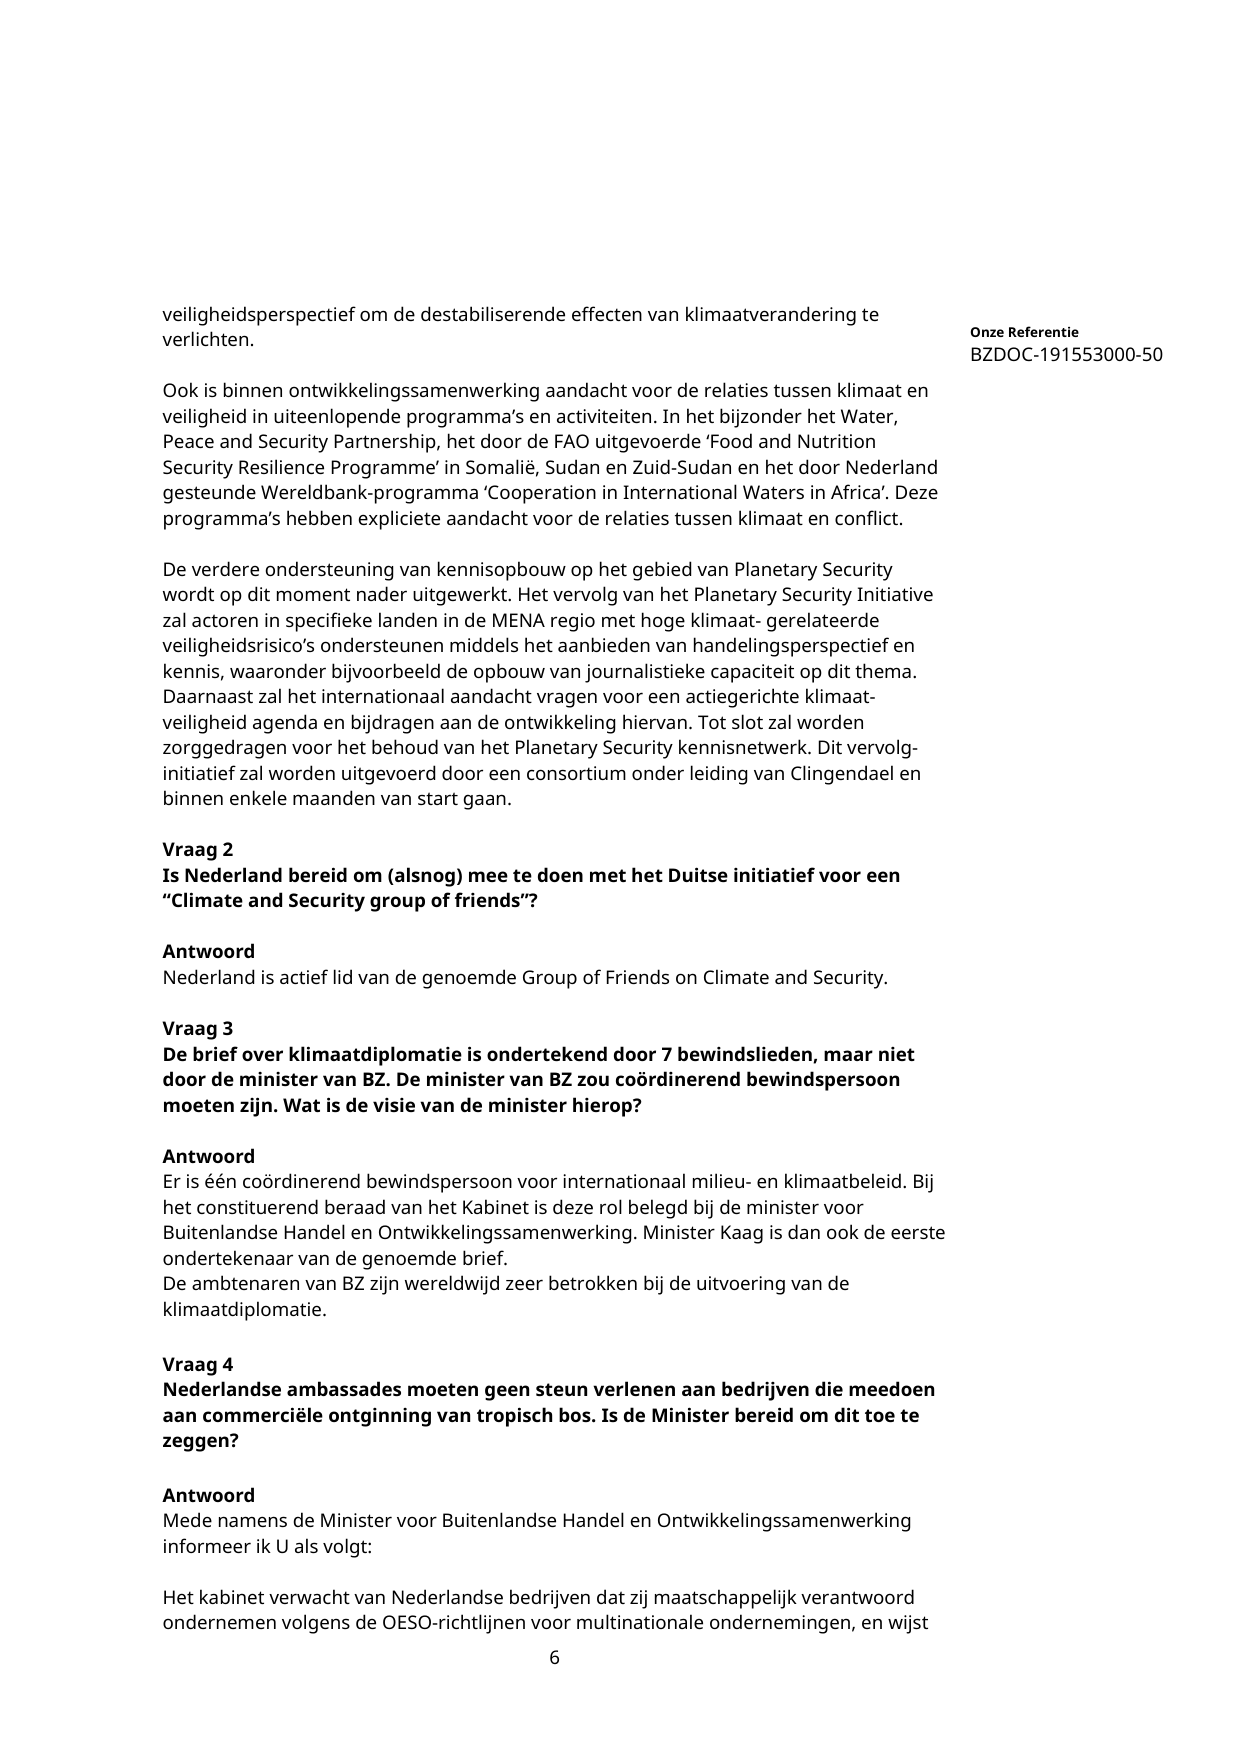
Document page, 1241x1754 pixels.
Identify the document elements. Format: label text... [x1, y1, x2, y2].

text Antwoord [162, 1482, 947, 1508]
text Vraag 3 De brief over klimaatdiplomatie is ondertekend door 7 bewindslieden, maar niet door de minister van BZ. De minister van BZ zou coördinerend bewindspersoon moeten zijn. Wat is de visie van de minister hierop? [162, 1015, 947, 1117]
text Antwoord [162, 939, 947, 964]
text De ambtenaren van BZ zijn wereldwijd zeer betrokken bij de uitvoering van de klimaatdiplomatie. [162, 1271, 947, 1322]
text Antwoord [162, 1143, 947, 1168]
text De verdere ondersteuning van kennisopbouw op het gebied van Planetary Security wordt op dit moment nader uitgewerkt. Het vervolg van het Planetary Security Initiative zal actoren in specifieke landen in de MENA regio met hoge klimaat- gerelateerde veiligheidsrisico’s ondersteunen middels het aanbieden van handelingsperspectief en kennis, waaronder bijvoorbeeld de opbouw van journalistieke capaciteit op dit thema. Daarnaast zal het internationaal aandacht vragen voor een actiegerichte klimaat-veiligheid agenda en bijdragen aan de ontwikkeling hiervan. Tot slot zal worden zorggedragen voor het behoud van het Planetary Security kennisnetwerk. Dit vervolg-initiatief zal worden uitgevoerd door een consortium onder leiding van Clingendael en binnen enkele maanden van start gaan. [162, 556, 947, 811]
text Vraag 2 Is Nederland bereid om (alsnog) mee te doen met het Duitse initiatief voor een “Climate and Security group of friends”? [162, 837, 947, 913]
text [162, 301, 947, 352]
text Ook is binnen ontwikkelingssamenwerking aandacht voor de relaties tussen klimaat en veiligheid in uiteenlopende programma’s en activiteiten. In het bijzonder het Water, Peace and Security Partnership, het door de FAO uitgevoerde ‘Food and Nutrition Security Resilience Programme’ in Somalië, Sudan en Zuid-Sudan en het door Nederland gesteunde Wereldbank-programma ‘Cooperation in International Waters in Africa’. Deze programma’s hebben expliciete aandacht voor de relaties tussen klimaat en conflict. [162, 377, 947, 531]
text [162, 1584, 947, 1635]
text Mede namens de Minister voor Buitenlandse Handel en Ontwikkelingssamenwerking informeer ik U als volgt: [162, 1508, 947, 1559]
text Vraag 4 Nederlandse ambassades moeten geen steun verlenen aan bedrijven die meedoen aan commerciële ontginning van tropisch bos. Is de Minister bereid om dit toe te zeggen? [162, 1351, 947, 1453]
text Nederland is actief lid van de genoemde Group of Friends on Climate and Security. [162, 964, 947, 990]
text Er is één coördinerend bewindspersoon voor internationaal milieu- en klimaatbeleid. Bij het constituerend beraad van het Kabinet is deze rol belegd bij de minister voor Buitenlandse Handel en Ontwikkelingssamenwerking. Minister Kaag is dan ook de eerste ondertekenaar van de genoemde brief. [162, 1168, 947, 1271]
